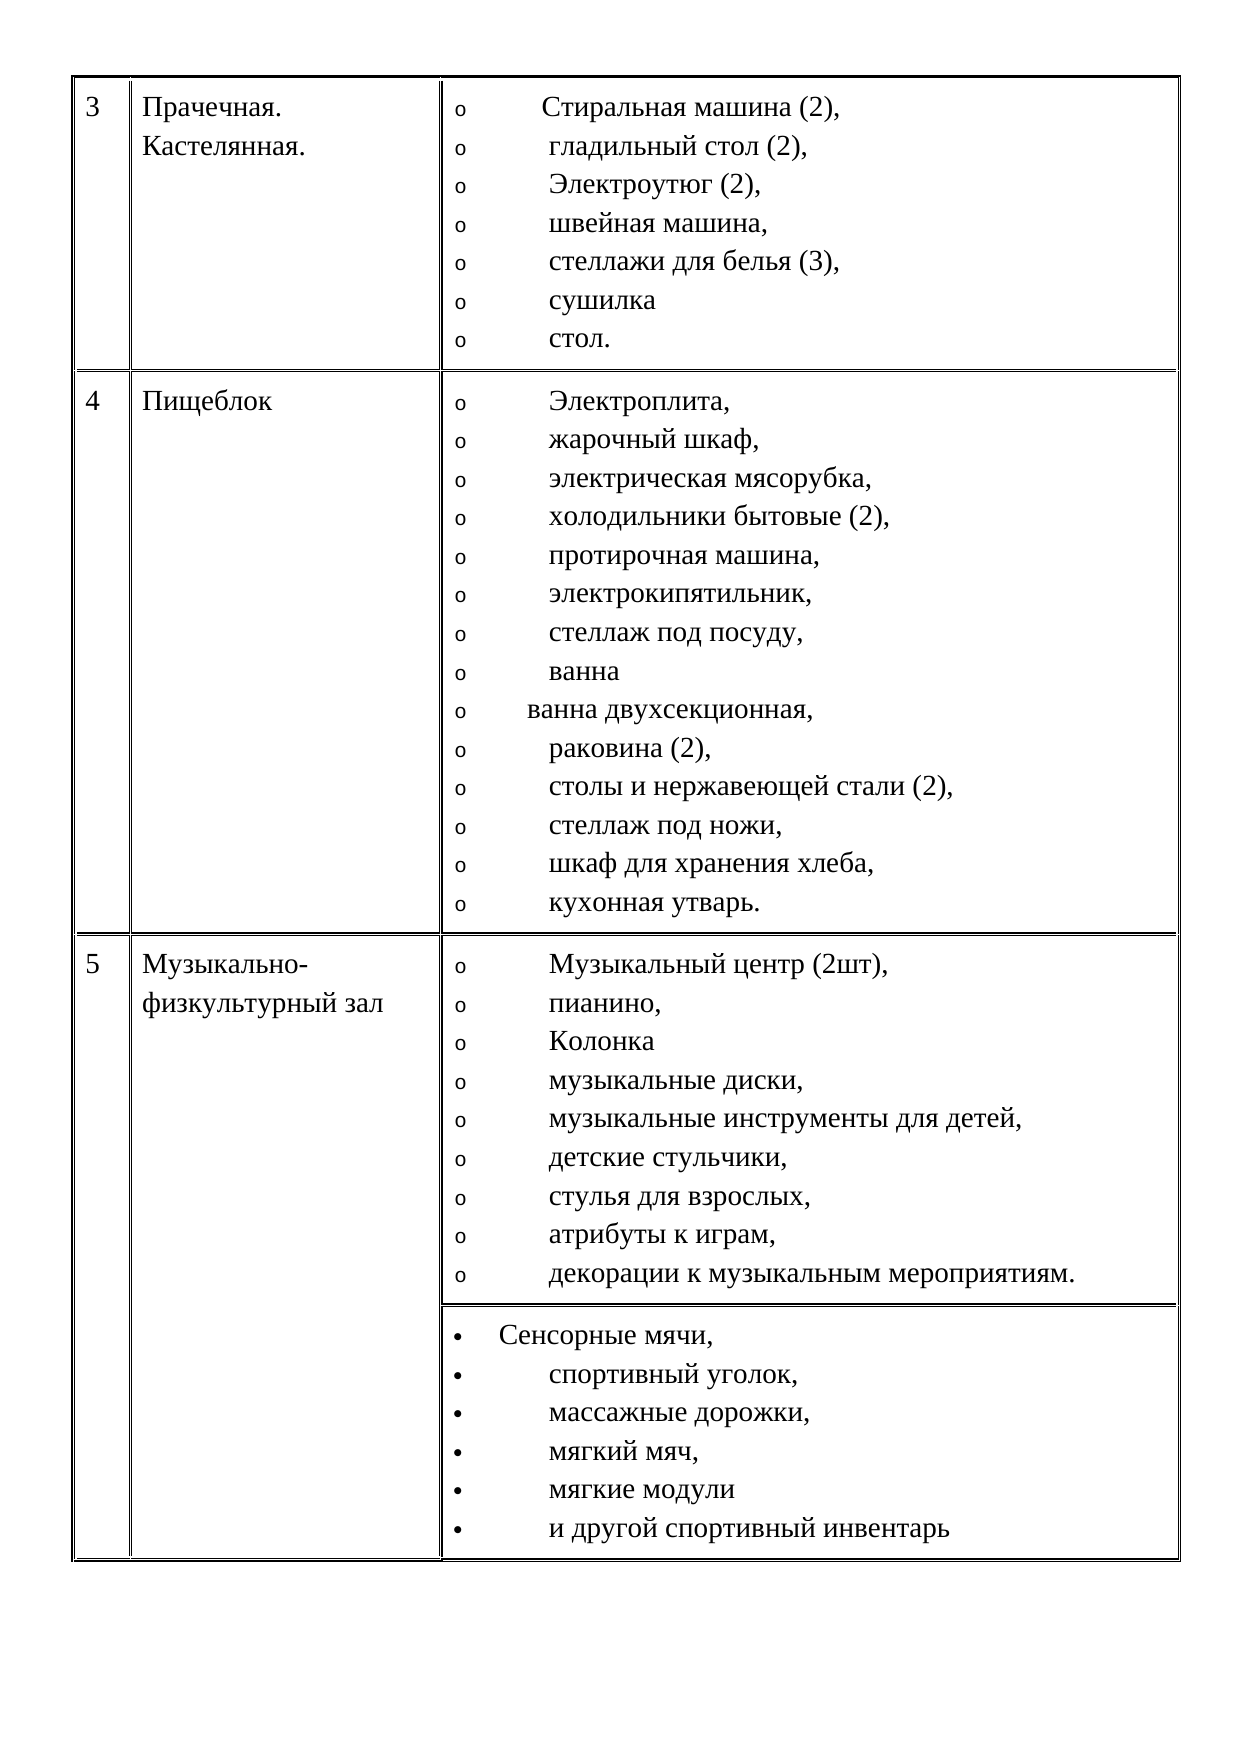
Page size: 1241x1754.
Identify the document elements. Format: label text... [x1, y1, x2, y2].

table_cell Стиральная машина (2), гладильный стол (2), Электроутюг (2), швейная машина, стеллажи для белья (3), сушилка стол. [441, 78, 1178, 369]
table_cell 3 [75, 78, 131, 369]
table_cell Сенсорные мячи, спортивный уголок, массажные дорожки, мягкий мяч, мягкие модули и другой спортивный инвентарь [441, 1303, 1178, 1558]
table_cell 4 [73, 369, 131, 932]
table_cell Музыкально-физкультурный зал [131, 932, 441, 1558]
table_cell Пищеблок [132, 372, 439, 932]
table_cell Электроплита, жарочный шкаф, электрическая мясорубка, холодильники бытовые (2), протирочная машина, электрокипятильник, стеллаж под посуду, ванна ванна двухсекционная, раковина (2), столы и нержавеющей стали (2), стеллаж под ножи, шкаф для хранения хлеба, кухонная утварь. [441, 369, 1179, 932]
table_cell Музыкальный центр (2шт), пианино, Колонка музыкальные диски, музыкальные инструменты для детей, детские стульчики, стулья для взрослых, атрибуты к играм, декорации к музыкальным мероприятиям. [443, 932, 1178, 1303]
table_cell Прачечная. Кастелянная. [131, 77, 441, 369]
table_cell 5 [75, 932, 131, 1558]
